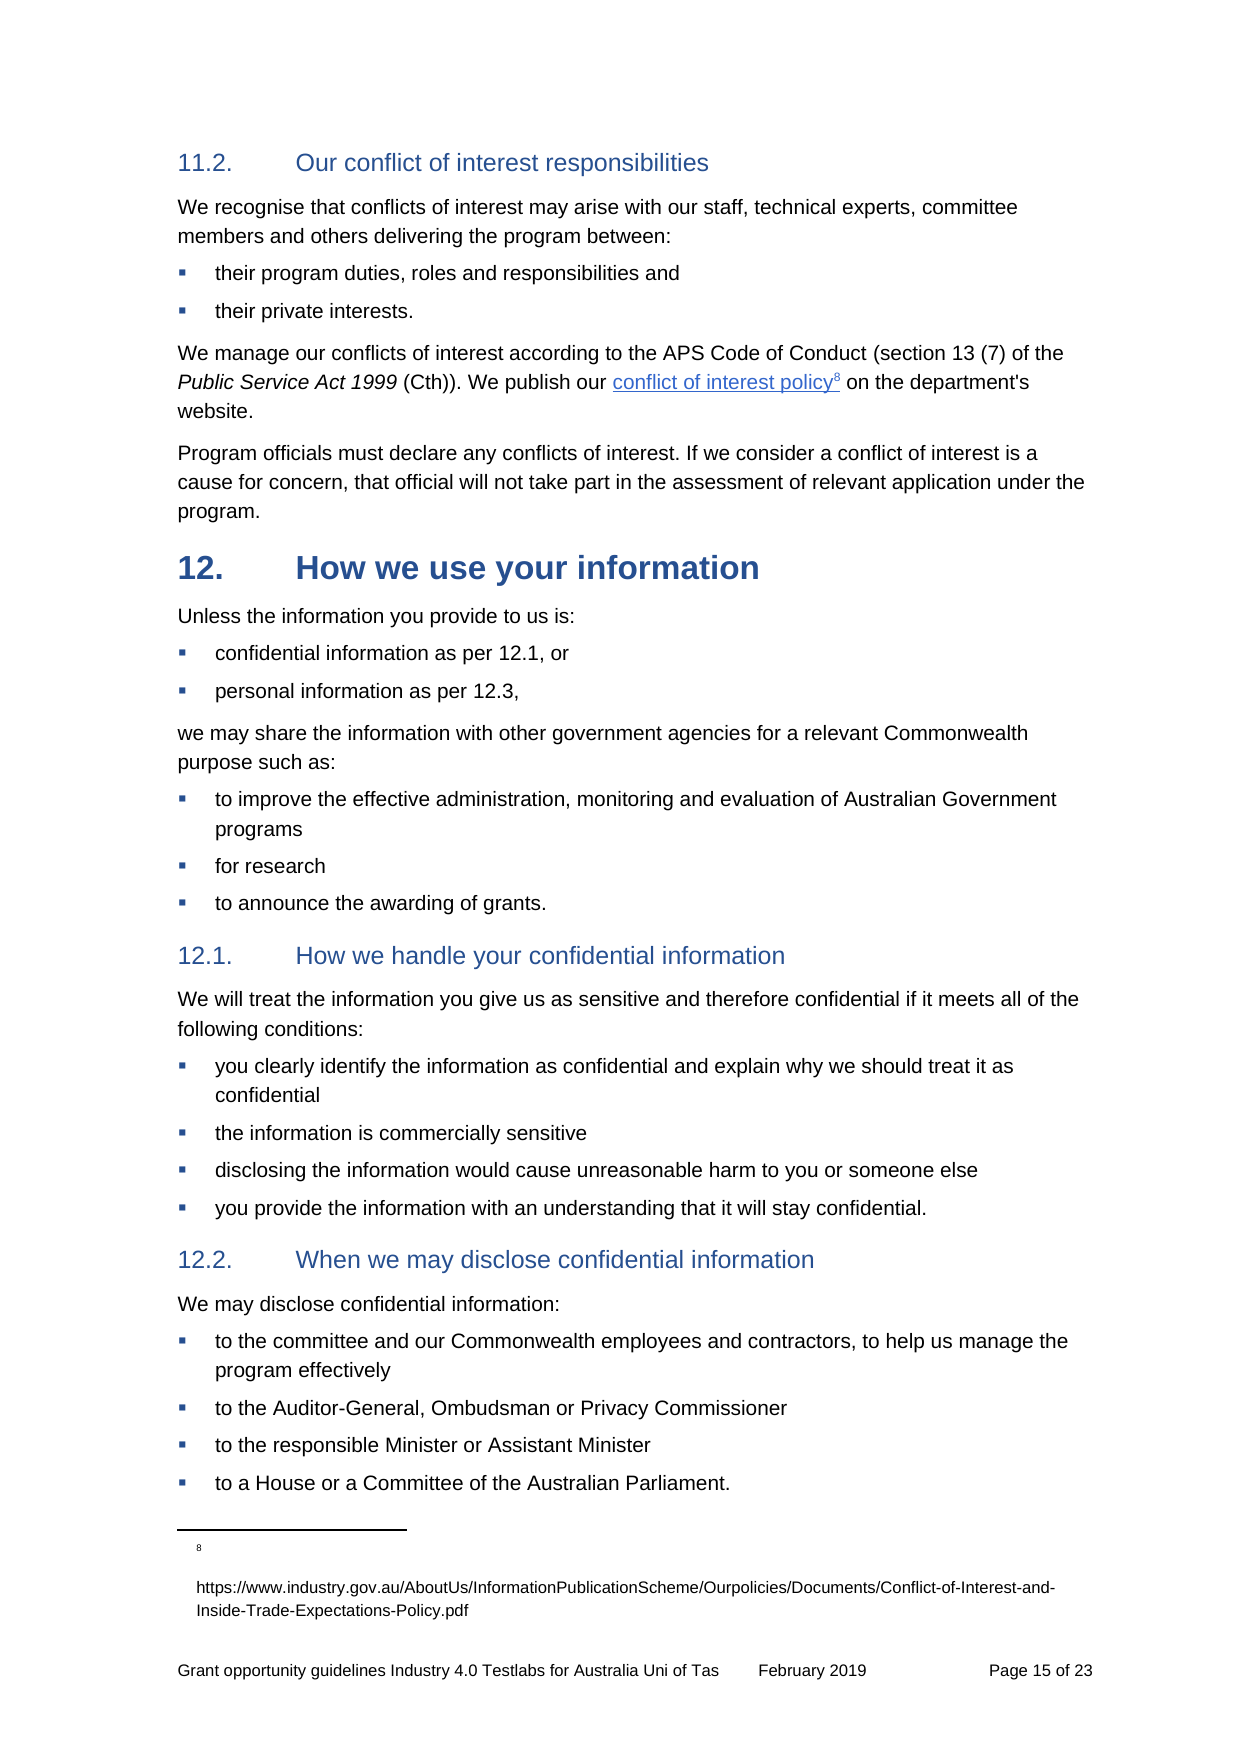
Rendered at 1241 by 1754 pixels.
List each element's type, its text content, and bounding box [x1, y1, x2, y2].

list their private interests. [177, 293, 1092, 323]
text We recognise that conflicts of interest may arise with our staff, technical experts, committee members and others delivering the program between: [177, 189, 1092, 248]
list you clearly identify the information as confidential and explain why we should treat it as confidential [177, 1049, 1092, 1107]
list disclosing the information would cause unreasonable harm to you or someone else [177, 1153, 1092, 1182]
list you provide the information with an understanding that it will stay confidential. [177, 1190, 1092, 1219]
text Program officials must declare any conflicts of interest. If we consider a conflict of interest is a cause for concern, that official will not take part in the assessment of relevant application under the program. [177, 435, 1092, 523]
list their program duties, roles and responsibilities and [177, 256, 1092, 285]
subtitle How we use your information [177, 548, 1092, 586]
list the information is commercially sensitive [177, 1115, 1092, 1144]
list to a House or a Committee of the Australian Parliament. [177, 1465, 1092, 1494]
text We may disclose confidential information: [177, 1286, 1092, 1315]
text We manage our conflicts of interest according to the APS Code of Conduct (section 13 (7) of the Public Service Act 1999 (Cth)). We publish our conflict of interest policy on the department's website. [177, 335, 1092, 423]
list for research [177, 849, 1092, 878]
list to the responsible Minister or Assistant Minister [177, 1428, 1092, 1457]
subtitle How we handle your confidential information [177, 940, 1092, 969]
list personal information as per 12.3, [177, 674, 1092, 703]
text we may share the information with other government agencies for a relevant Commonwealth purpose such as: [177, 715, 1092, 774]
text We will treat the information you give us as sensitive and therefore confidential if it meets all of the following conditions: [177, 982, 1092, 1040]
text Unless the information you provide to us is: [177, 599, 1092, 628]
list to improve the effective administration, monitoring and evaluation of Australian Government programs [177, 782, 1092, 840]
list to the committee and our Commonwealth employees and contractors, to help us manage the program effectively [177, 1324, 1092, 1382]
subtitle Our conflict of interest responsibilities [177, 148, 1092, 177]
list to the Auditor-General, Ombudsman or Privacy Commissioner [177, 1390, 1092, 1419]
list confidential information as per 12.1, or [177, 636, 1092, 665]
subtitle When we may disclose confidential information [177, 1244, 1092, 1274]
list to announce the awarding of grants. [177, 886, 1092, 915]
